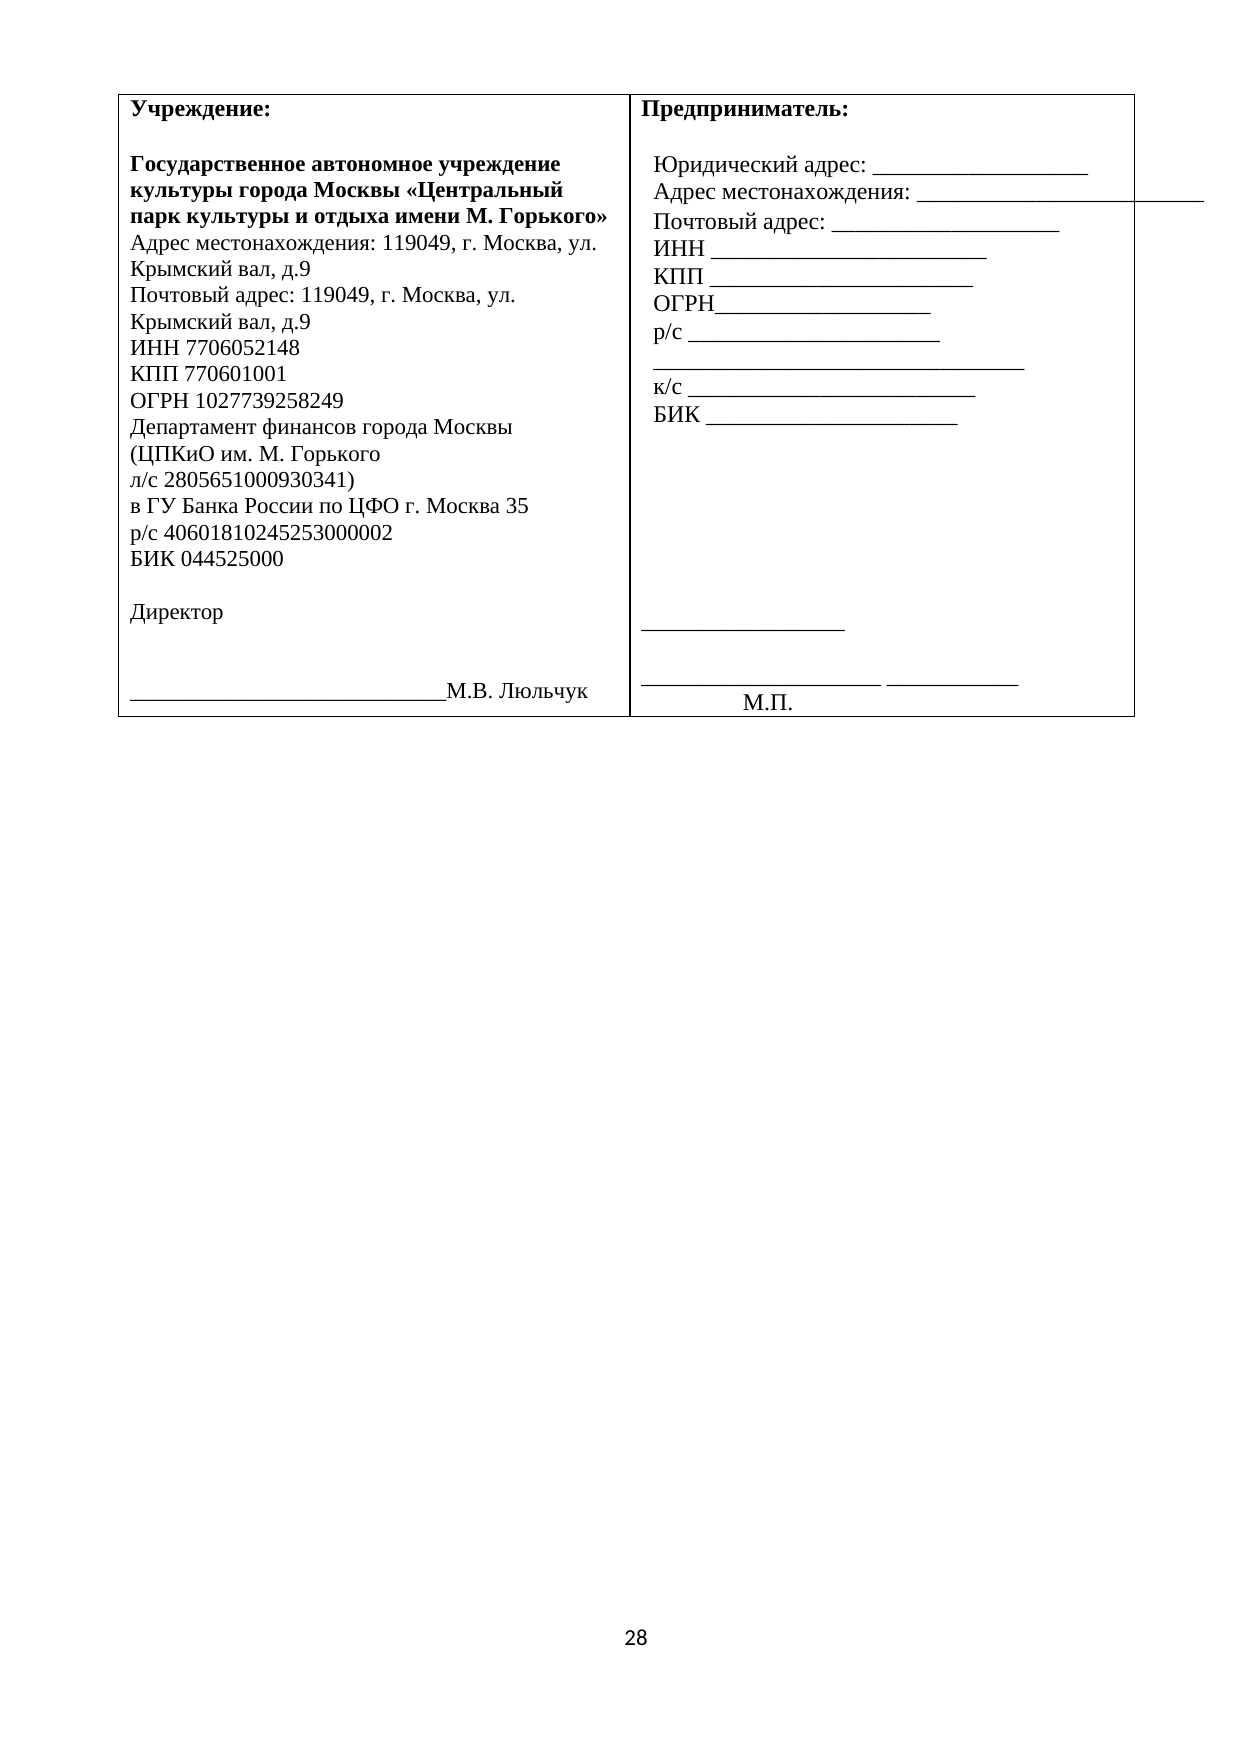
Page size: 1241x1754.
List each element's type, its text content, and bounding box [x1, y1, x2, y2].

table_header Предприниматель: _________________ ____________________ ___________ М.П. [631, 95, 1134, 716]
table_header Учреждение: Государственное автономное учреждение культуры города Москвы «Центральный парк культуры и отдыха имени М. Горького» Адрес местонахождения: 119049, г. Москва, ул. Крымский вал, д.9 Почтовый адрес: 119049, г. Москва, ул. Крымский вал, д.9 ИНН 7706052148 КПП 770601001 ОГРН 1027739258249 Департамент финансов города Москвы (ЦПКиО им. М. Горького л/с 2805651000930341) в ГУ Банка России по ЦФО г. Москва 35 р/с 40601810245253000002 БИК 044525000 Директор М.В. Люльчук [119, 95, 629, 716]
